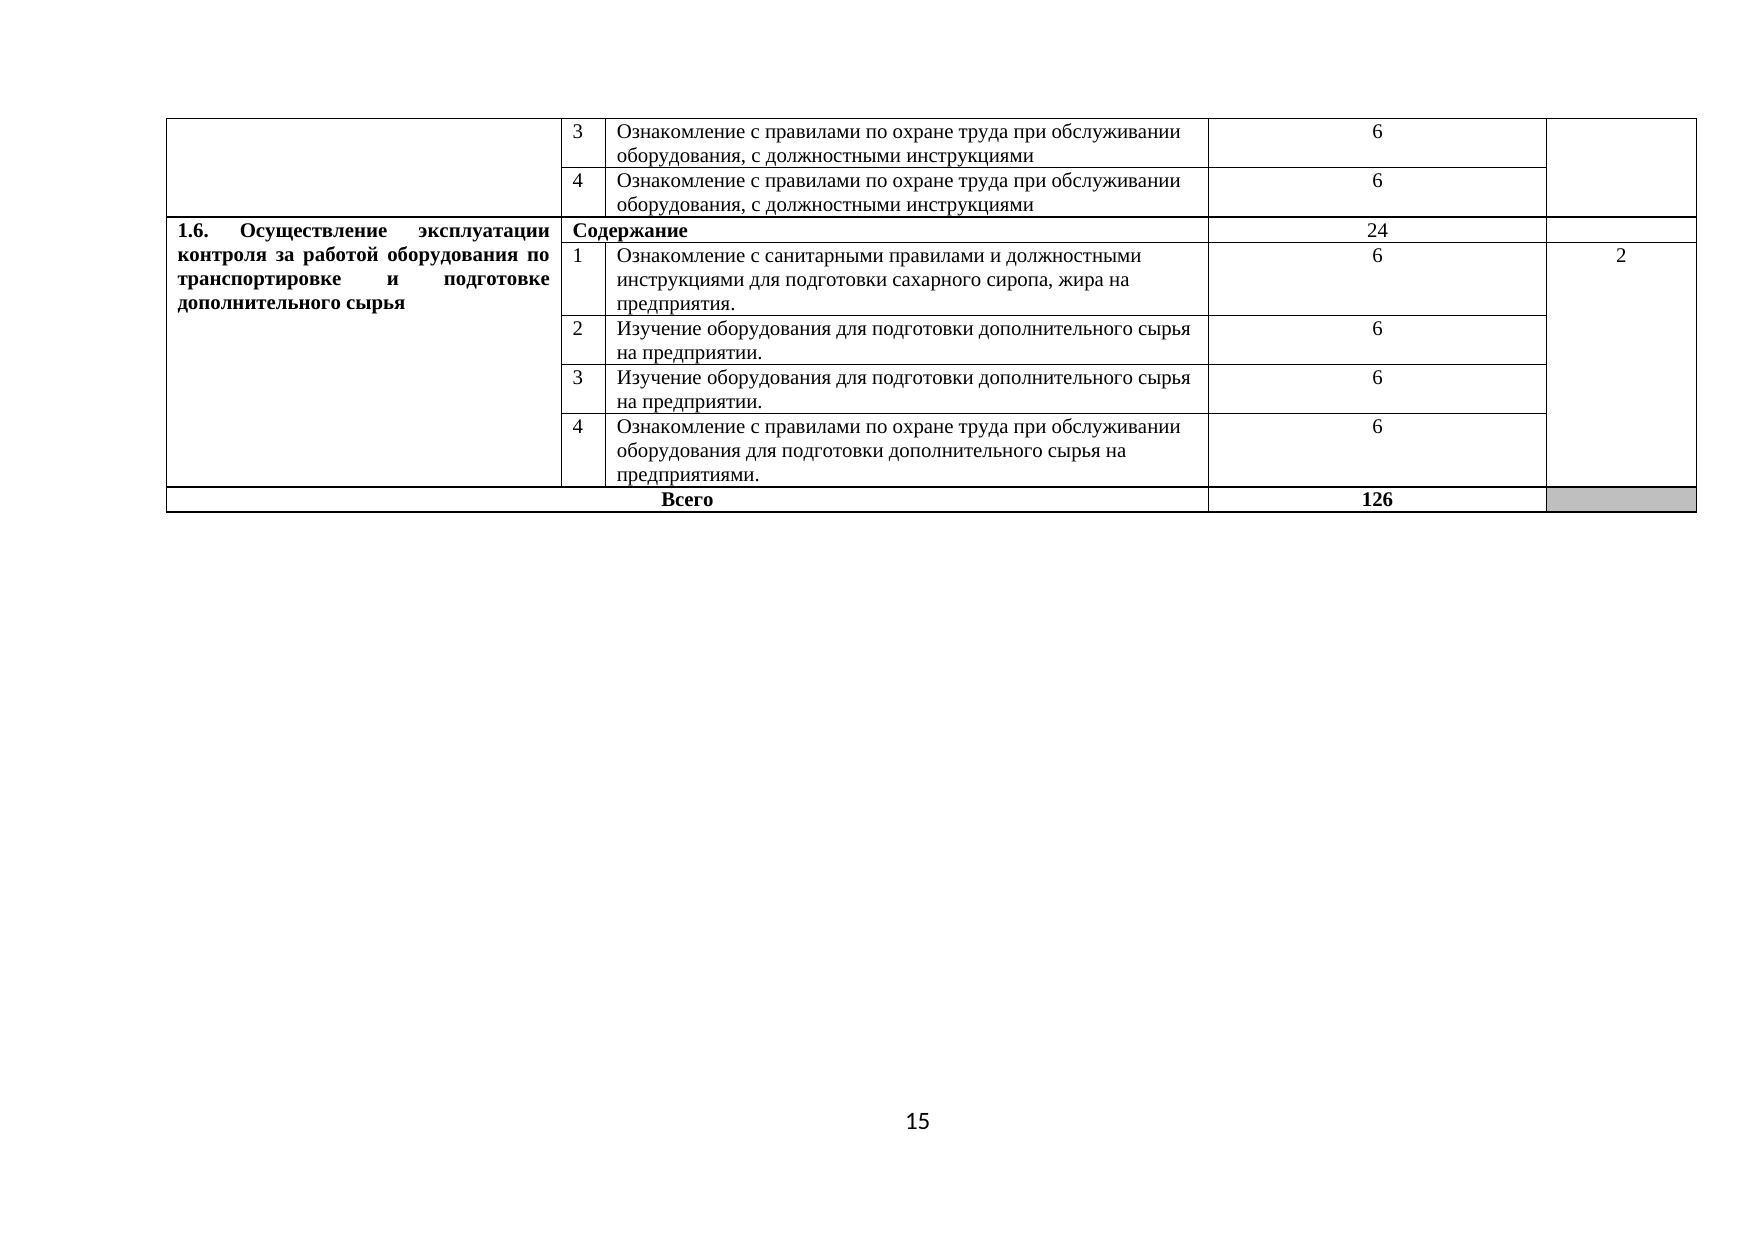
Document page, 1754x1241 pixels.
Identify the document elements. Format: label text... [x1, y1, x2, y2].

table_cell 24 [1209, 218, 1546, 242]
table_cell 126 [1209, 488, 1546, 511]
table_cell 6 [1209, 365, 1546, 413]
table_cell [1547, 488, 1696, 511]
table_cell 6 [1209, 414, 1546, 486]
table_cell 6 [1209, 168, 1546, 216]
table_cell Ознакомление с правилами по охране труда при обслуживании оборудования для подготовки дополнительного сырья на предприятиями. [606, 414, 1208, 486]
table_cell 4 [562, 414, 605, 486]
table_cell 1 [562, 243, 605, 315]
table_cell Всего [167, 488, 1208, 511]
table_cell Ознакомление с санитарными правилами и должностными инструкциями для подготовки сахарного сиропа, жира на предприятия. [606, 243, 1208, 315]
table_cell Ознакомление с правилами по охране труда при обслуживании оборудования, с должностными инструкциями [606, 119, 1208, 167]
table_cell 1.6. Осуществление эксплуатации контроля за работой оборудования по транспортировке и подготовке дополнительного сырья [167, 218, 561, 486]
table_cell 6 [1209, 243, 1546, 315]
table_cell 6 [1209, 316, 1546, 364]
table_cell 3 [562, 119, 605, 167]
table_cell Изучение оборудования для подготовки дополнительного сырья на предприятии. [606, 365, 1208, 413]
table_cell [1547, 218, 1696, 242]
table_cell 3 [562, 365, 605, 413]
table_cell 4 [562, 168, 605, 216]
table_cell Изучение оборудования для подготовки дополнительного сырья на предприятии. [606, 316, 1208, 364]
table_cell 6 [1209, 119, 1546, 167]
table_cell 2 [1547, 243, 1696, 486]
table_cell Содержание [562, 218, 1208, 242]
table_cell Ознакомление с правилами по охране труда при обслуживании оборудования, с должностными инструкциями [606, 168, 1208, 216]
table_cell 2 [562, 316, 605, 364]
